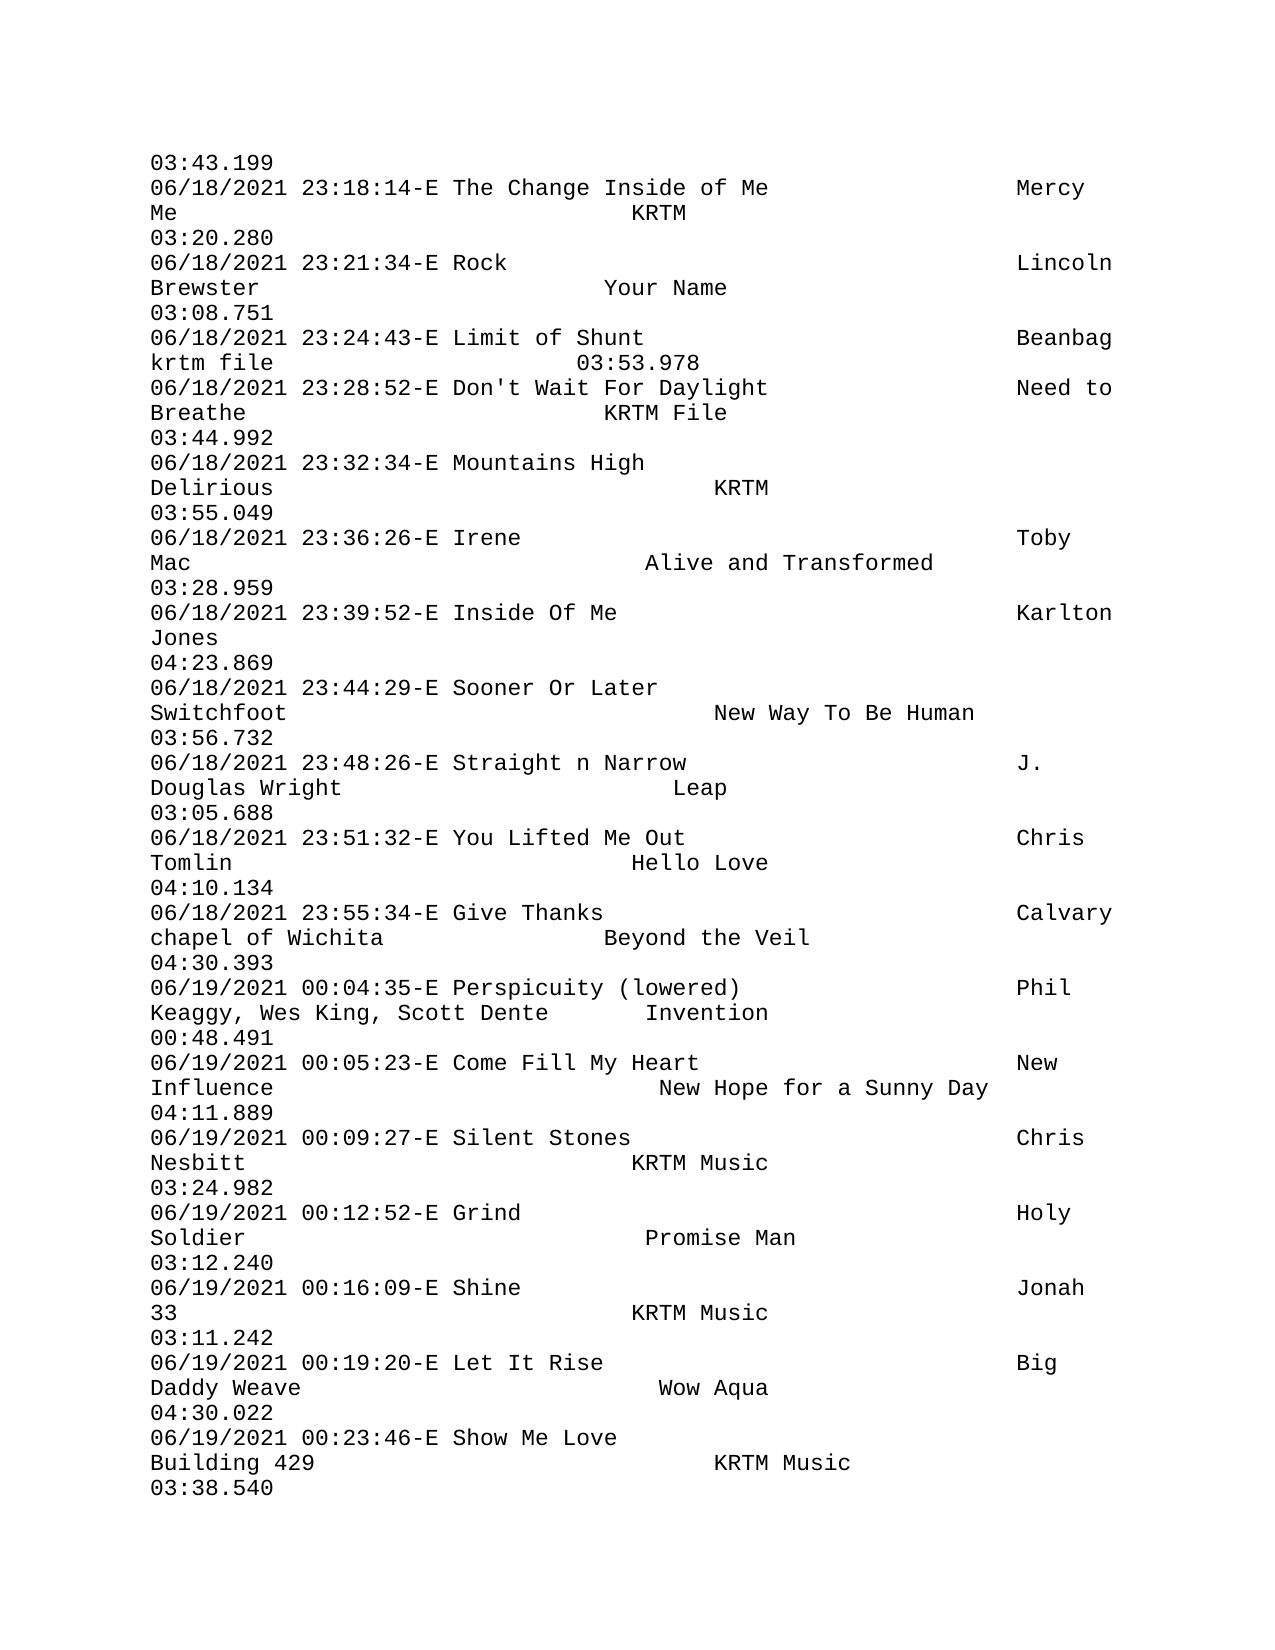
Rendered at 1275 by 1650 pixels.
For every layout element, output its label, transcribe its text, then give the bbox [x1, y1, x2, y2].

text 06/19/2021 00:19:20-E Let It Rise Big Daddy Weave Wow Aqua 04:30.022 [150, 1350, 1125, 1425]
text 06/18/2021 23:24:43-E Limit of Shunt Beanbag krtm file 03:53.978 [150, 325, 1125, 375]
text 06/18/2021 23:55:34-E Give Thanks Calvary chapel of Wichita Beyond the Veil 04:30.393 [150, 900, 1125, 975]
text 06/18/2021 23:48:26-E Straight n Narrow J. Douglas Wright Leap 03:05.688 [150, 750, 1125, 825]
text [150, 150, 1125, 175]
text 06/18/2021 23:39:52-E Inside Of Me Karlton Jones 04:23.869 [150, 600, 1125, 675]
text 06/18/2021 23:44:29-E Sooner Or Later Switchfoot New Way To Be Human 03:56.732 [150, 675, 1125, 750]
text 06/19/2021 00:04:35-E Perspicuity (lowered) Phil Keaggy, Wes King, Scott Dente Invention 00:48.491 [150, 975, 1125, 1050]
text 06/19/2021 00:05:23-E Come Fill My Heart New Influence New Hope for a Sunny Day 04:11.889 [150, 1050, 1125, 1125]
text 06/18/2021 23:36:26-E Irene Toby Mac Alive and Transformed 03:28.959 [150, 525, 1125, 600]
text 06/19/2021 00:23:46-E Show Me Love Building 429 KRTM Music 03:38.540 [150, 1425, 1125, 1500]
text 06/18/2021 23:32:34-E Mountains High Delirious KRTM 03:55.049 [150, 450, 1125, 525]
text 06/19/2021 00:16:09-E Shine Jonah 33 KRTM Music 03:11.242 [150, 1275, 1125, 1350]
text 06/18/2021 23:21:34-E Rock Lincoln Brewster Your Name 03:08.751 [150, 250, 1125, 325]
text 06/19/2021 00:12:52-E Grind Holy Soldier Promise Man 03:12.240 [150, 1200, 1125, 1275]
text 06/19/2021 00:09:27-E Silent Stones Chris Nesbitt KRTM Music 03:24.982 [150, 1125, 1125, 1200]
text 06/18/2021 23:51:32-E You Lifted Me Out Chris Tomlin Hello Love 04:10.134 [150, 825, 1125, 900]
text 06/18/2021 23:28:52-E Don't Wait For Daylight Need to Breathe KRTM File 03:44.992 [150, 375, 1125, 450]
text 06/18/2021 23:18:14-E The Change Inside of Me Mercy Me KRTM 03:20.280 [150, 175, 1125, 250]
